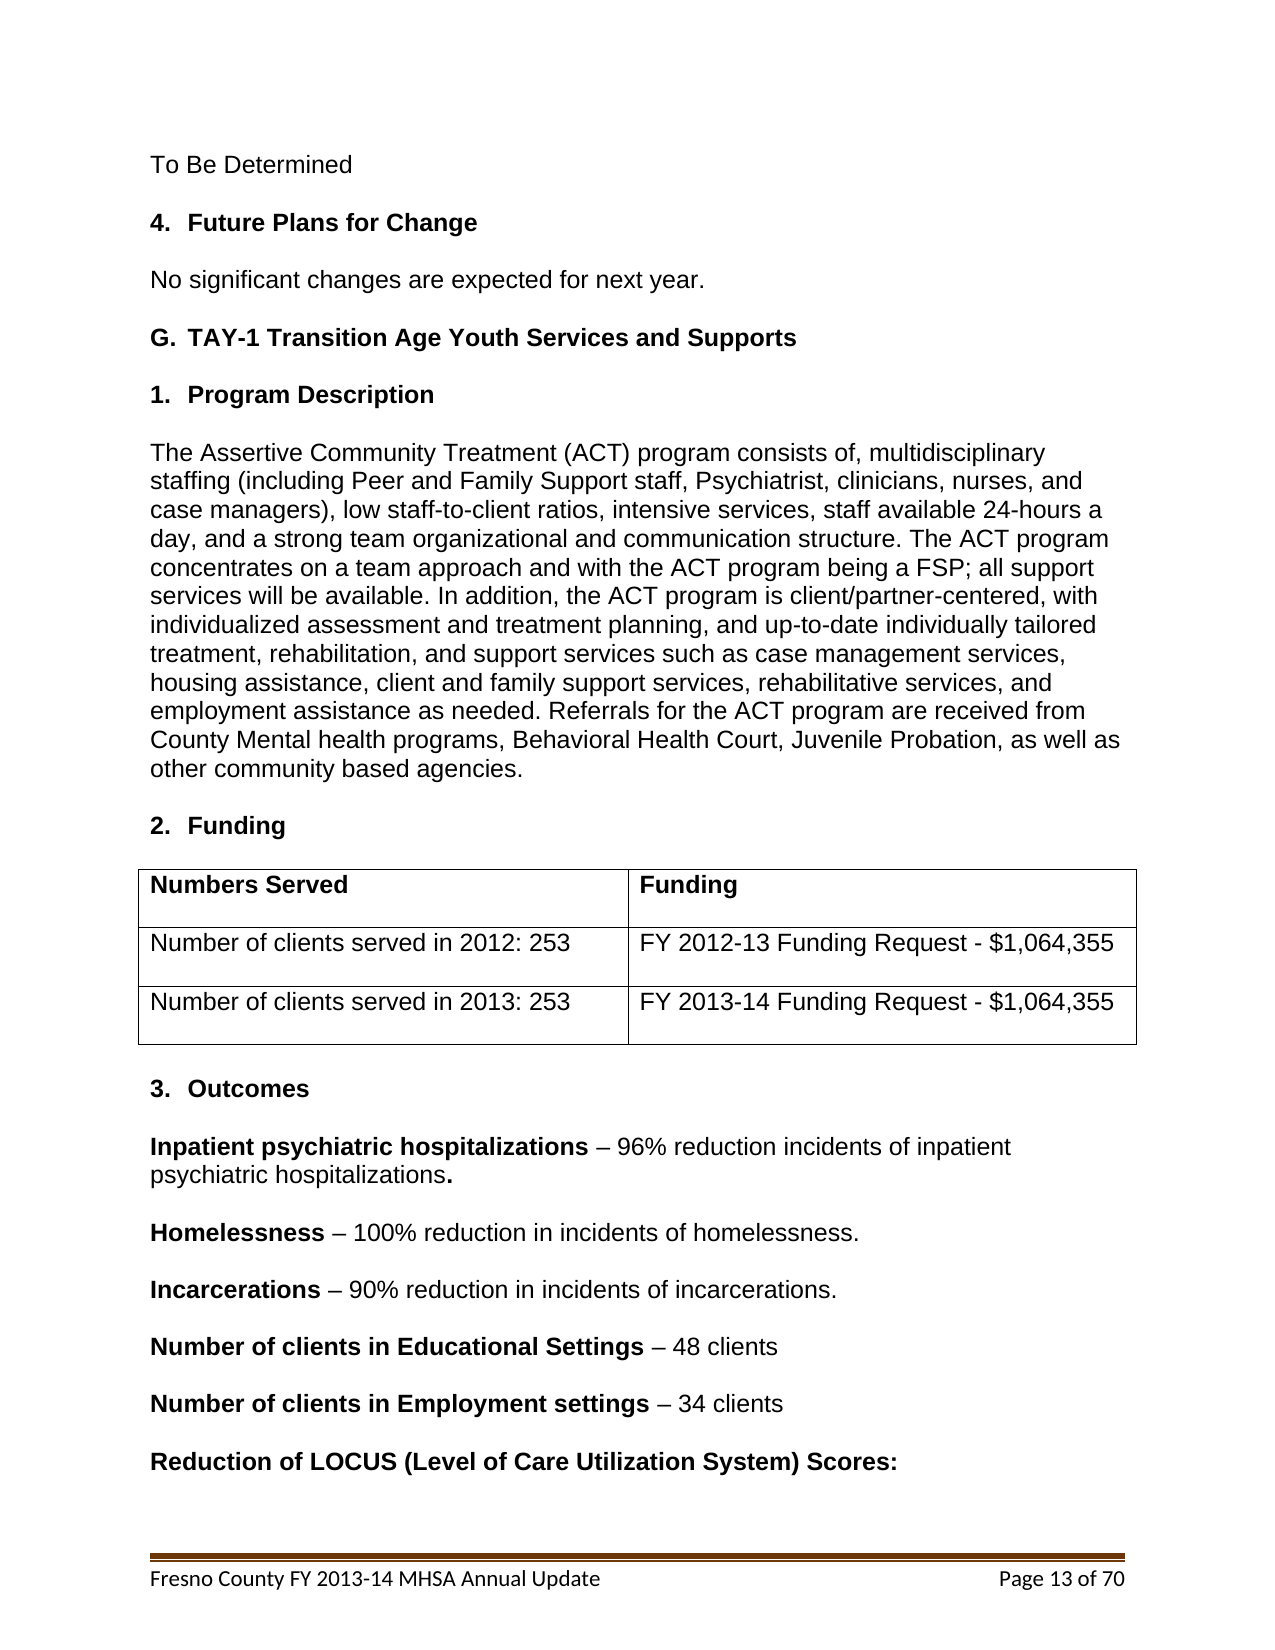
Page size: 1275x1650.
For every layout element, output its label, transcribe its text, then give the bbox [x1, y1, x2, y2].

table_cell FY 2012-13 Funding Request - $1,064,355 [629, 928, 1136, 986]
list Outcomes [150, 1074, 1125, 1103]
table_cell FY 2013-14 Funding Request - $1,064,355 [629, 987, 1136, 1044]
table_header Funding [629, 870, 1136, 927]
table_cell Number of clients served in 2013: 253 [139, 987, 628, 1044]
text Homelessness – 100% reduction in incidents of homelessness. [150, 1218, 1125, 1247]
table_cell Number of clients served in 2012: 253 [139, 928, 628, 986]
list Program Description [150, 380, 1125, 409]
list TAY-1 Transition Age Youth Services and Supports [150, 322, 1125, 351]
text Number of clients in Employment settings – 34 clients [150, 1389, 1125, 1418]
text To Be Determined [150, 150, 1125, 179]
text Reduction of LOCUS (Level of Care Utilization System) Scores: [150, 1446, 1125, 1475]
table_header Numbers Served [139, 870, 628, 927]
text Inpatient psychiatric hospitalizations – 96% reduction incidents of inpatient psychiatric hospitalizations. [150, 1132, 1125, 1189]
text The Assertive Community Treatment (ACT) program consists of, multidisciplinary staffing (including Peer and Family Support staff, Psychiatrist, clinicians, nurses, and case managers), low staff-to-client ratios, intensive services, staff available 24-hours a day, and a strong team organizational and communication structure. The ACT program concentrates on a team approach and with the ACT program being a FSP; all support services will be available. In addition, the ACT program is client/partner-centered, with individualized assessment and treatment planning, and up-to-date individually tailored treatment, rehabilitation, and support services such as case management services, housing assistance, client and family support services, rehabilitative services, and employment assistance as needed. Referrals for the ACT program are received from County Mental health programs, Behavioral Health Court, Juvenile Probation, as well as other community based agencies. [150, 437, 1125, 782]
list Future Plans for Change [150, 207, 1125, 236]
text Number of clients in Educational Settings – 48 clients [150, 1331, 1125, 1360]
list Funding [150, 811, 1125, 840]
text Incarcerations – 90% reduction in incidents of incarcerations. [150, 1275, 1125, 1303]
text No significant changes are expected for next year. [150, 265, 1125, 294]
